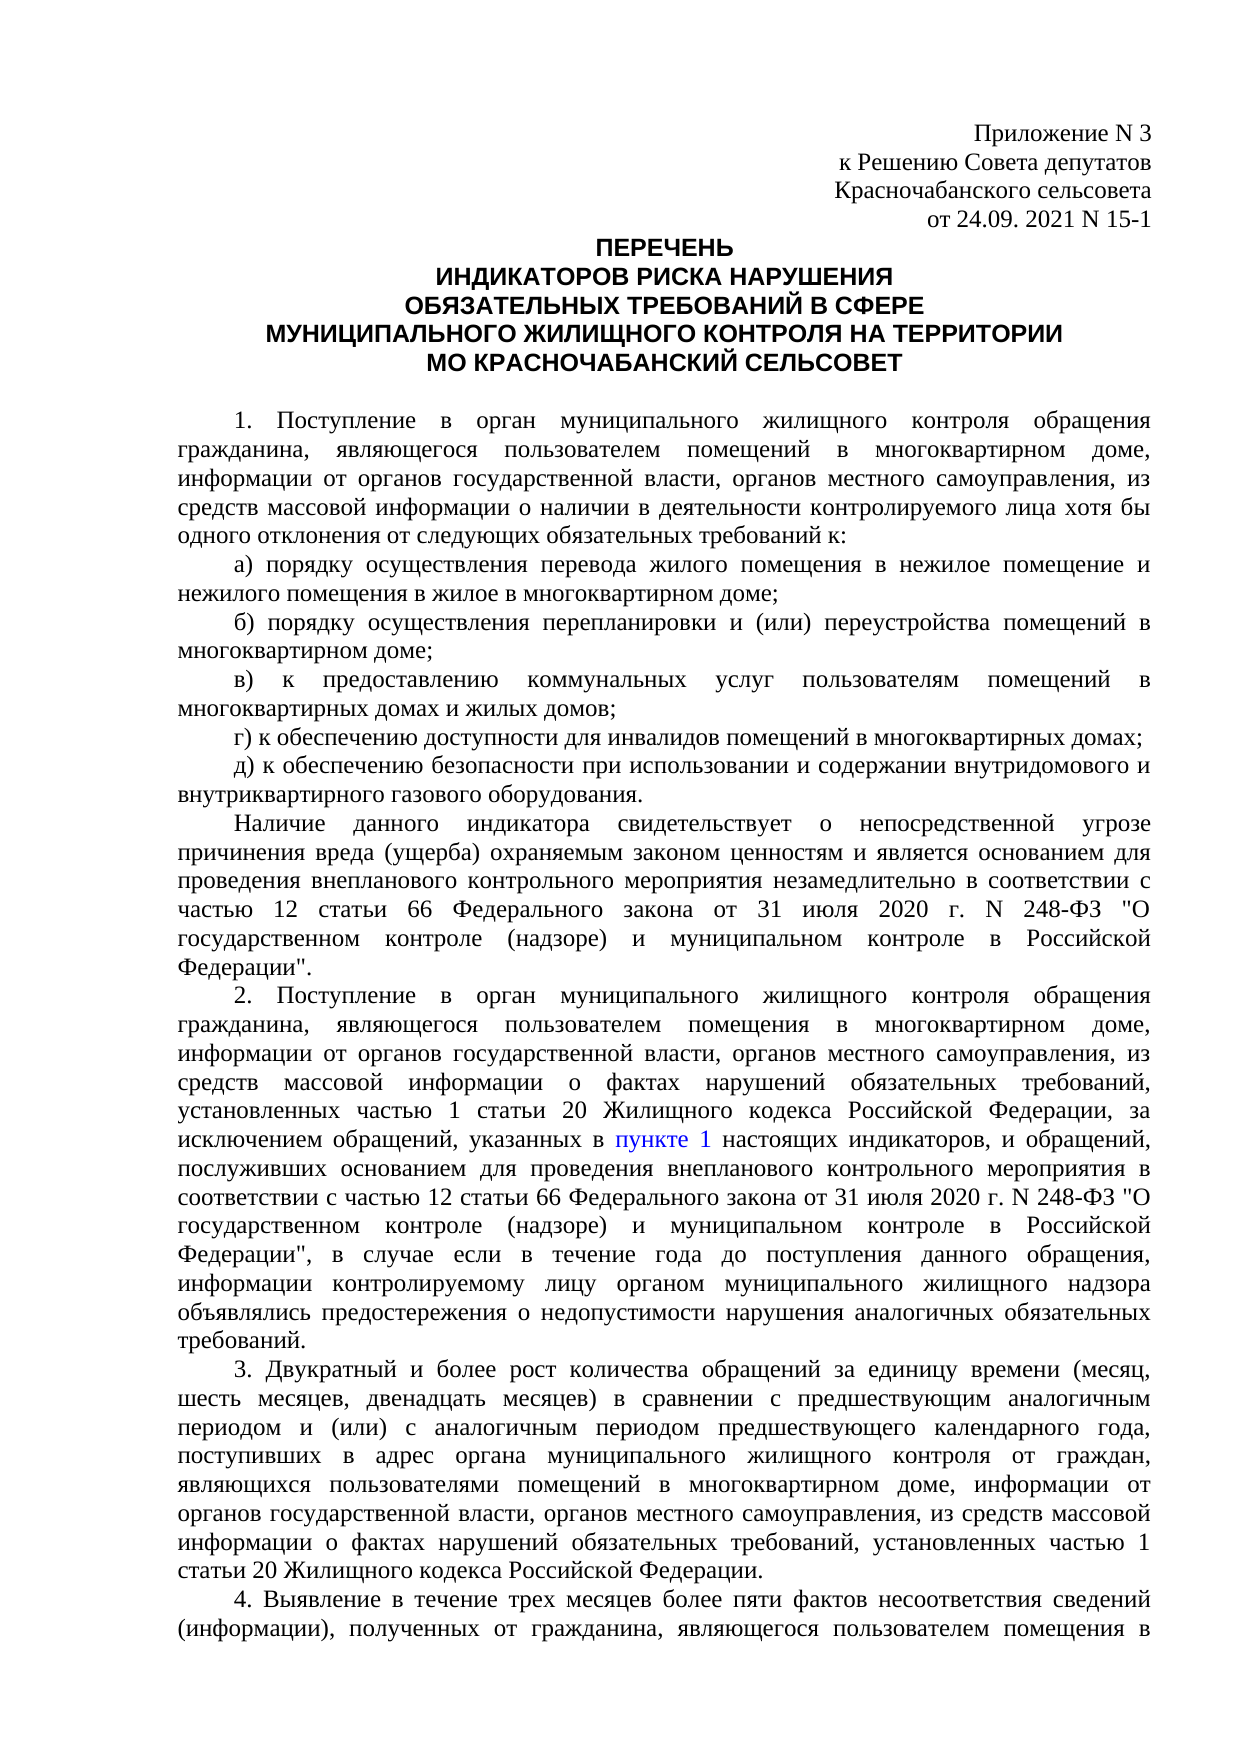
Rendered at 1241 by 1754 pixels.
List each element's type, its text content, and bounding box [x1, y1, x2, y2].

text 2. Поступление в орган муниципального жилищного контроля обращения гражданина, являющегося пользователем помещения в многоквартирном доме, информации от органов государственной власти, органов местного самоуправления, из средств массовой информации о фактах нарушений обязательных требований, установленных частью 1 статьи 20 Жилищного кодекса Российской Федерации, за исключением обращений, указанных в пункте 1 настоящих индикаторов, и обращений, послуживших основанием для проведения внепланового контрольного мероприятия в соответствии с частью 12 статьи 66 Федерального закона от 31 июля 2020 г. N 248-ФЗ "О государственном контроле (надзоре) и муниципальном контроле в Российской Федерации", в случае если в течение года до поступления данного обращения, информации контролируемому лицу органом муниципального жилищного надзора объявлялись предостережения о недопустимости нарушения аналогичных обязательных требований. [177, 981, 1152, 1354]
text МУНИЦИПАЛЬНОГО ЖИЛИЩНОГО КОНТРОЛЯ НА ТЕРРИТОРИИ [177, 319, 1152, 348]
text от 24.09. 2021 N 15-1 [177, 204, 1152, 233]
text б) порядку осуществления перепланировки и (или) переустройства помещений в многоквартирном доме; [177, 607, 1152, 664]
text 1. Поступление в орган муниципального жилищного контроля обращения гражданина, являющегося пользователем помещений в многоквартирном доме, информации от органов государственной власти, органов местного самоуправления, из средств массовой информации о наличии в деятельности контролируемого лица хотя бы одного отклонения от следующих обязательных требований к: [177, 406, 1152, 549]
text Приложение N 3 [177, 118, 1152, 147]
text ИНДИКАТОРОВ РИСКА НАРУШЕНИЯ [177, 262, 1152, 291]
text д) к обеспечению безопасности при использовании и содержании внутридомового и внутриквартирного газового оборудования. [177, 751, 1152, 808]
text 3. Двукратный и более рост количества обращений за единицу времени (месяц, шесть месяцев, двенадцать месяцев) в сравнении с предшествующим аналогичным периодом и (или) с аналогичным периодом предшествующего календарного года, поступивших в адрес органа муниципального жилищного контроля от граждан, являющихся пользователями помещений в многоквартирном доме, информации от органов государственной власти, органов местного самоуправления, из средств массовой информации о фактах нарушений обязательных требований, установленных частью 1 статьи 20 Жилищного кодекса Российской Федерации. [177, 1354, 1152, 1584]
text г) к обеспечению доступности для инвалидов помещений в многоквартирных домах; [177, 722, 1152, 751]
text а) порядку осуществления перевода жилого помещения в нежилое помещение и нежилого помещения в жилое в многоквартирном доме; [177, 549, 1152, 607]
text ПЕРЕЧЕНЬ [177, 233, 1152, 262]
text Красночабанского сельсовета [177, 176, 1152, 204]
text Наличие данного индикатора свидетельствует о непосредственной угрозе причинения вреда (ущерба) охраняемым законом ценностям и является основанием для проведения внепланового контрольного мероприятия незамедлительно в соответствии с частью 12 статьи 66 Федерального закона от 31 июля 2020 г. N 248-ФЗ "О государственном контроле (надзоре) и муниципальном контроле в Российской Федерации". [177, 808, 1152, 981]
text в) к предоставлению коммунальных услуг пользователям помещений в многоквартирных домах и жилых домов; [177, 664, 1152, 722]
text МО КРАСНОЧАБАНСКИЙ СЕЛЬСОВЕТ [177, 348, 1152, 377]
text ОБЯЗАТЕЛЬНЫХ ТРЕБОВАНИЙ В СФЕРЕ [177, 291, 1152, 319]
text к Решению Совета депутатов [177, 147, 1152, 176]
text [177, 1584, 1152, 1642]
